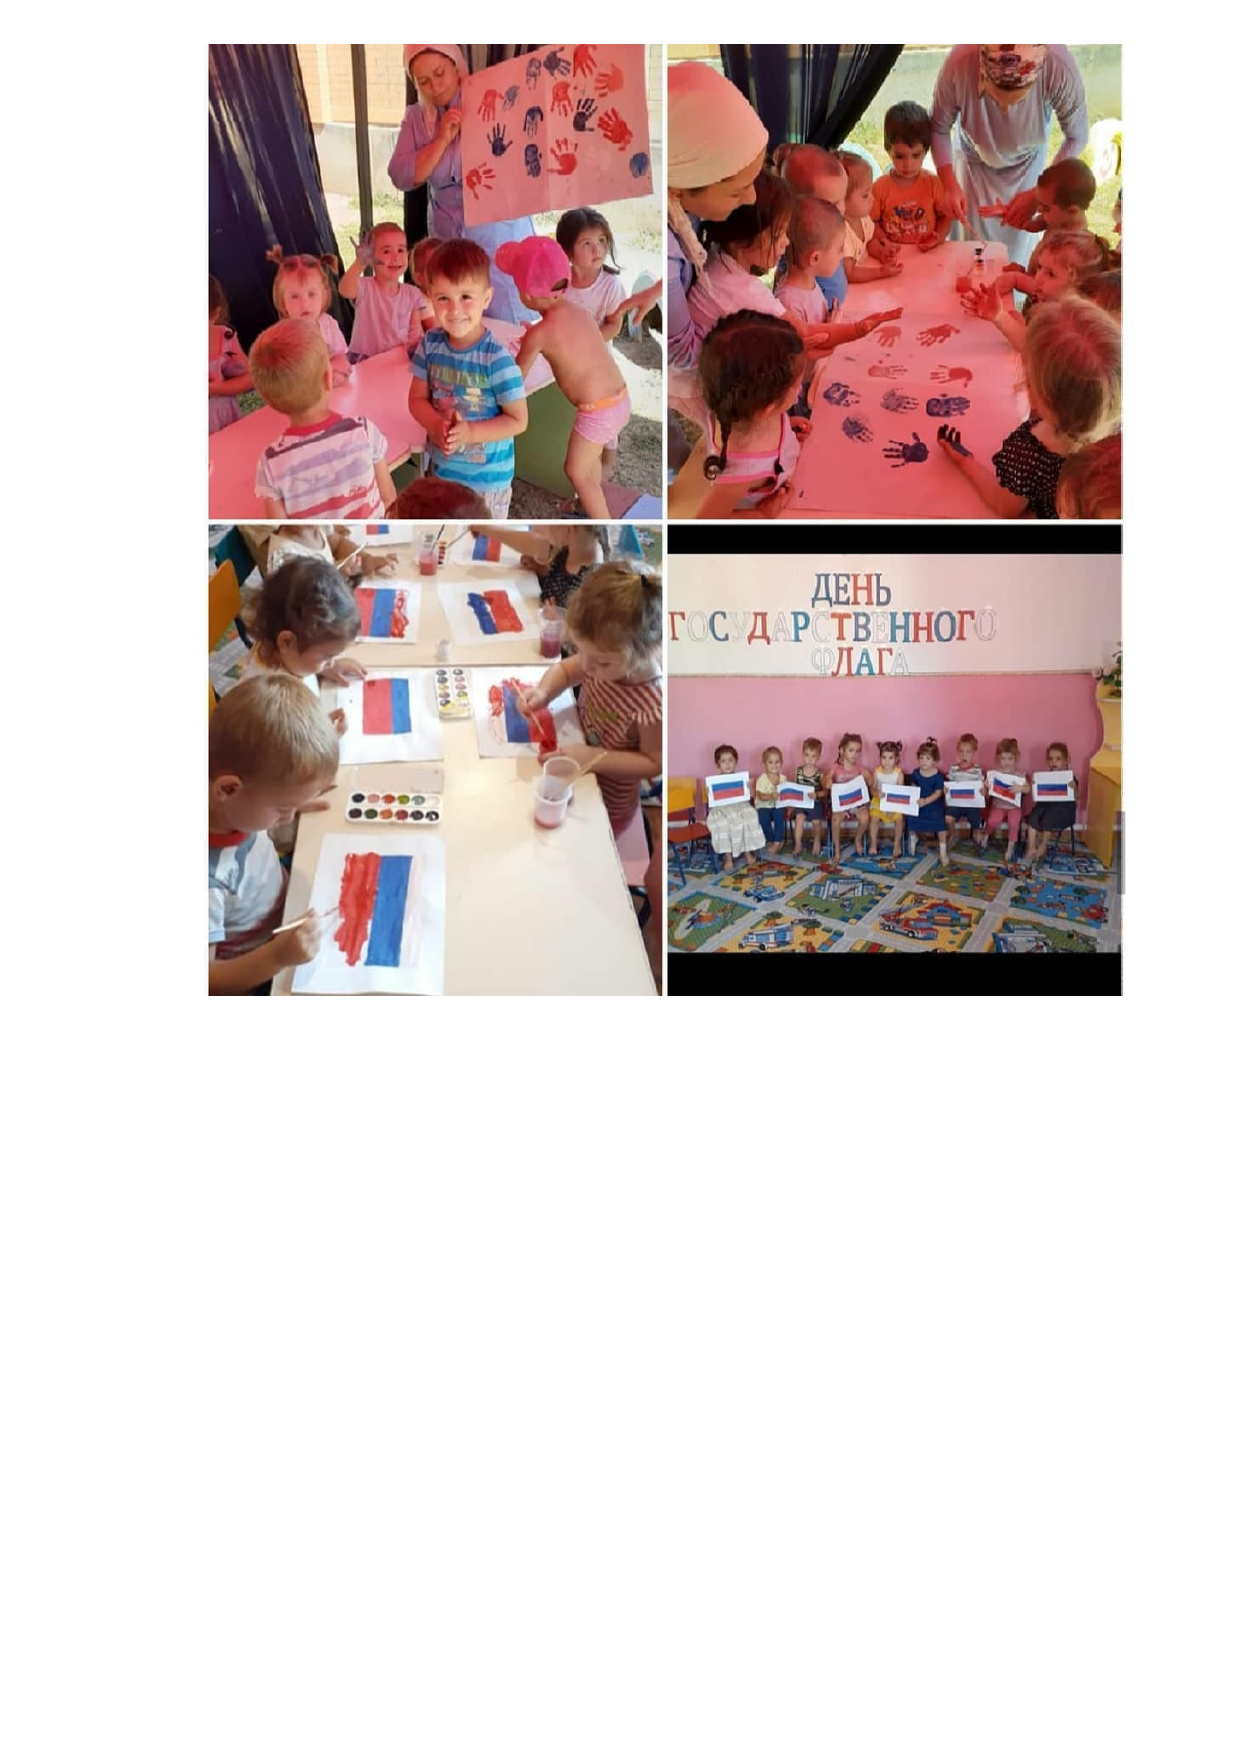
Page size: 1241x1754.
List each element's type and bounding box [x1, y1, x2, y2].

picture [203, 44, 1126, 996]
